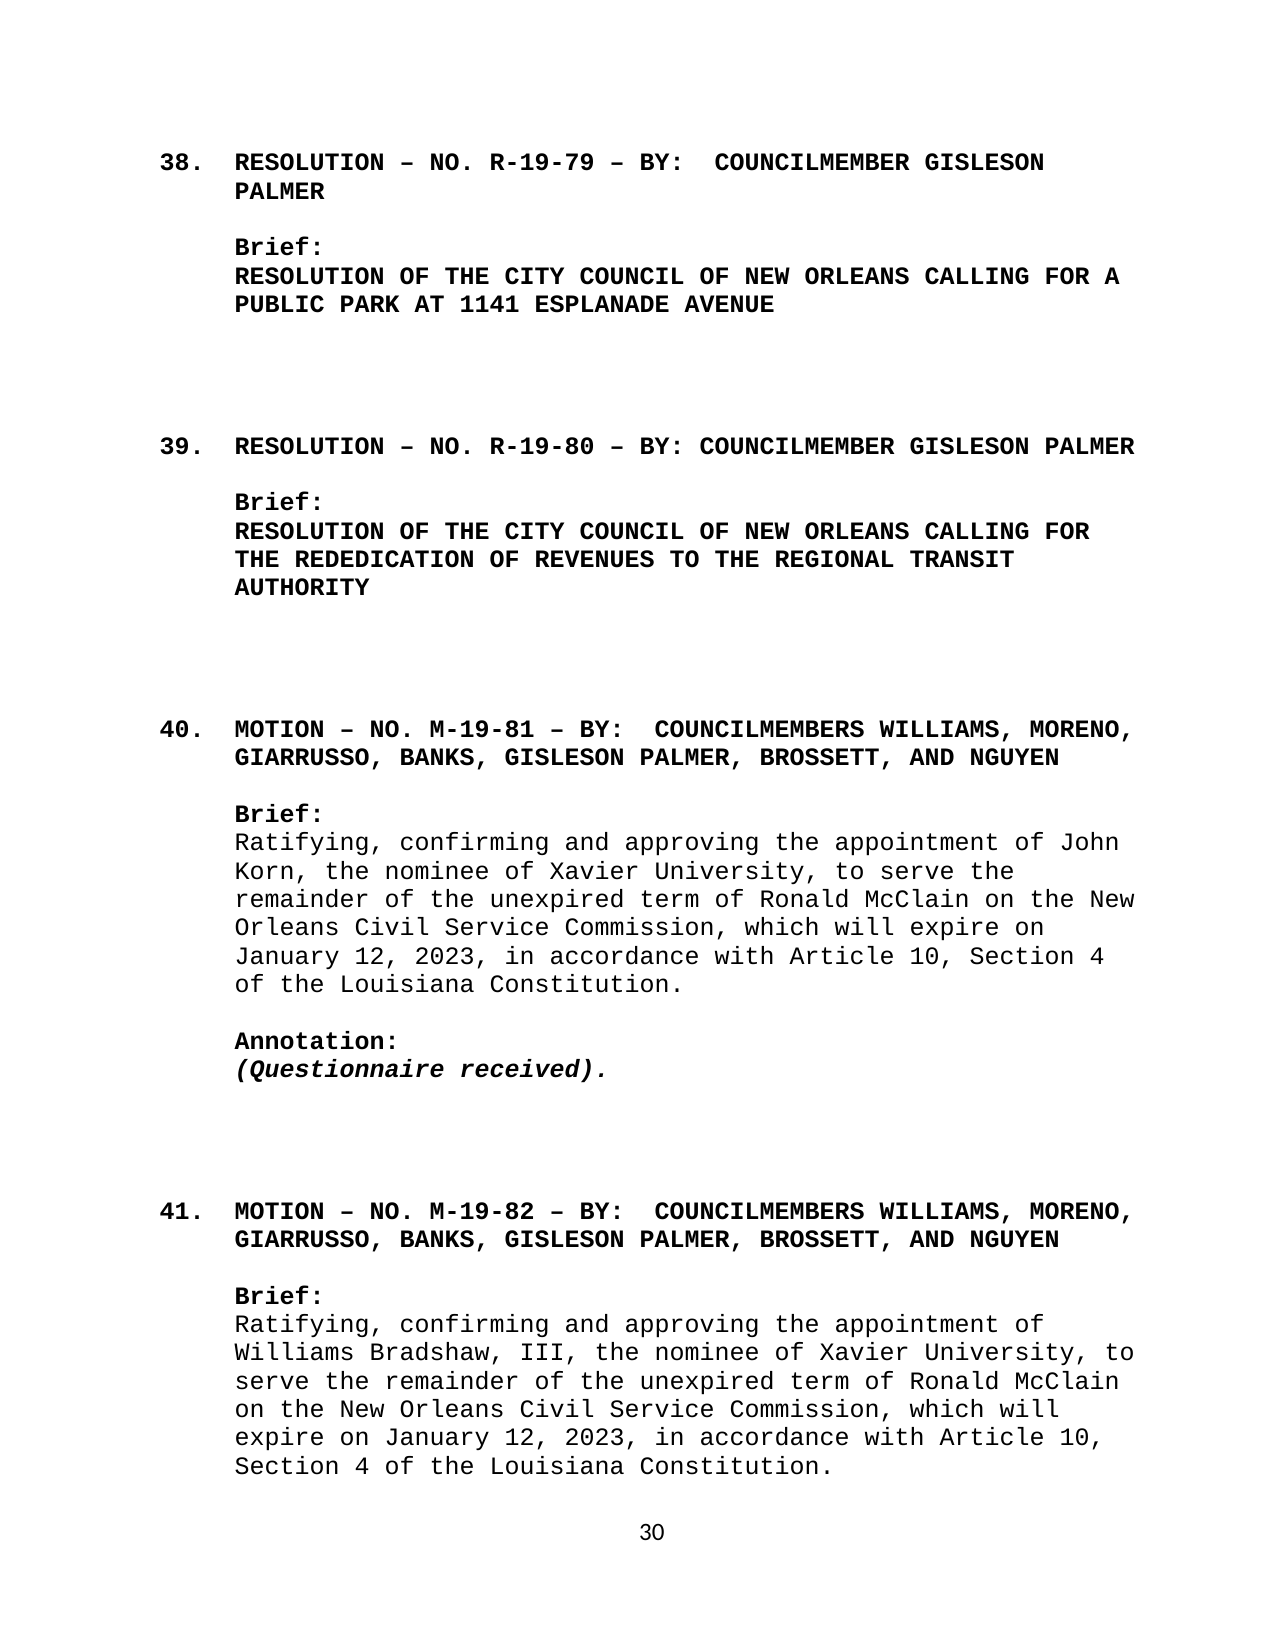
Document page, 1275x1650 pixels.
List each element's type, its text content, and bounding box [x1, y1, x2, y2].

text RESOLUTION OF THE CITY COUNCIL OF NEW ORLEANS CALLING FOR A PUBLIC PARK AT 1141 ESPLANADE AVENUE [234, 263, 1144, 320]
list (Questionnaire received). [234, 1057, 1144, 1085]
list MOTION – NO. M-19-81 – BY: COUNCILMEMBERS WILLIAMS, MORENO, [159, 717, 1144, 745]
text RESOLUTION OF THE CITY COUNCIL OF NEW ORLEANS CALLING FOR THE REDEDICATION OF REVENUES TO THE REGIONAL TRANSIT AUTHORITY [234, 518, 1144, 603]
list Brief: [234, 1283, 1144, 1312]
list MOTION – NO. M-19-82 – BY: COUNCILMEMBERS WILLIAMS, MORENO, [159, 1198, 1144, 1227]
list Ratifying, confirming and approving the appointment of Williams Bradshaw, III, the nominee of Xavier University, to serve the remainder of the unexpired term of Ronald McClain on the New Orleans Civil Service Commission, which will expire on January 12, 2023, in accordance with Article 10, Section 4 of the Louisiana Constitution. [234, 1312, 1144, 1482]
list GIARRUSSO, BANKS, GISLESON PALMER, BROSSETT, AND NGUYEN [159, 1227, 1144, 1255]
list GIARRUSSO, BANKS, GISLESON PALMER, BROSSETT, AND NGUYEN [159, 745, 1144, 773]
list Ratifying, confirming and approving the appointment of John Korn, the nominee of Xavier University, to serve the remainder of the unexpired term of Ronald McClain on the New Orleans Civil Service Commission, which will expire on January 12, 2023, in accordance with Article 10, Section 4 of the Louisiana Constitution. [234, 830, 1144, 1000]
list RESOLUTION – NO. R-19-79 – BY: COUNCILMEMBER GISLESON [159, 150, 1144, 178]
list Brief: [234, 802, 1144, 830]
text Brief: [234, 235, 1144, 263]
list RESOLUTION – NO. R-19-80 – BY: COUNCILMEMBER GISLESON PALMER [159, 433, 1144, 462]
list Annotation: [234, 1028, 1144, 1057]
text Brief: [234, 490, 1144, 518]
list PALMER [159, 178, 1144, 207]
